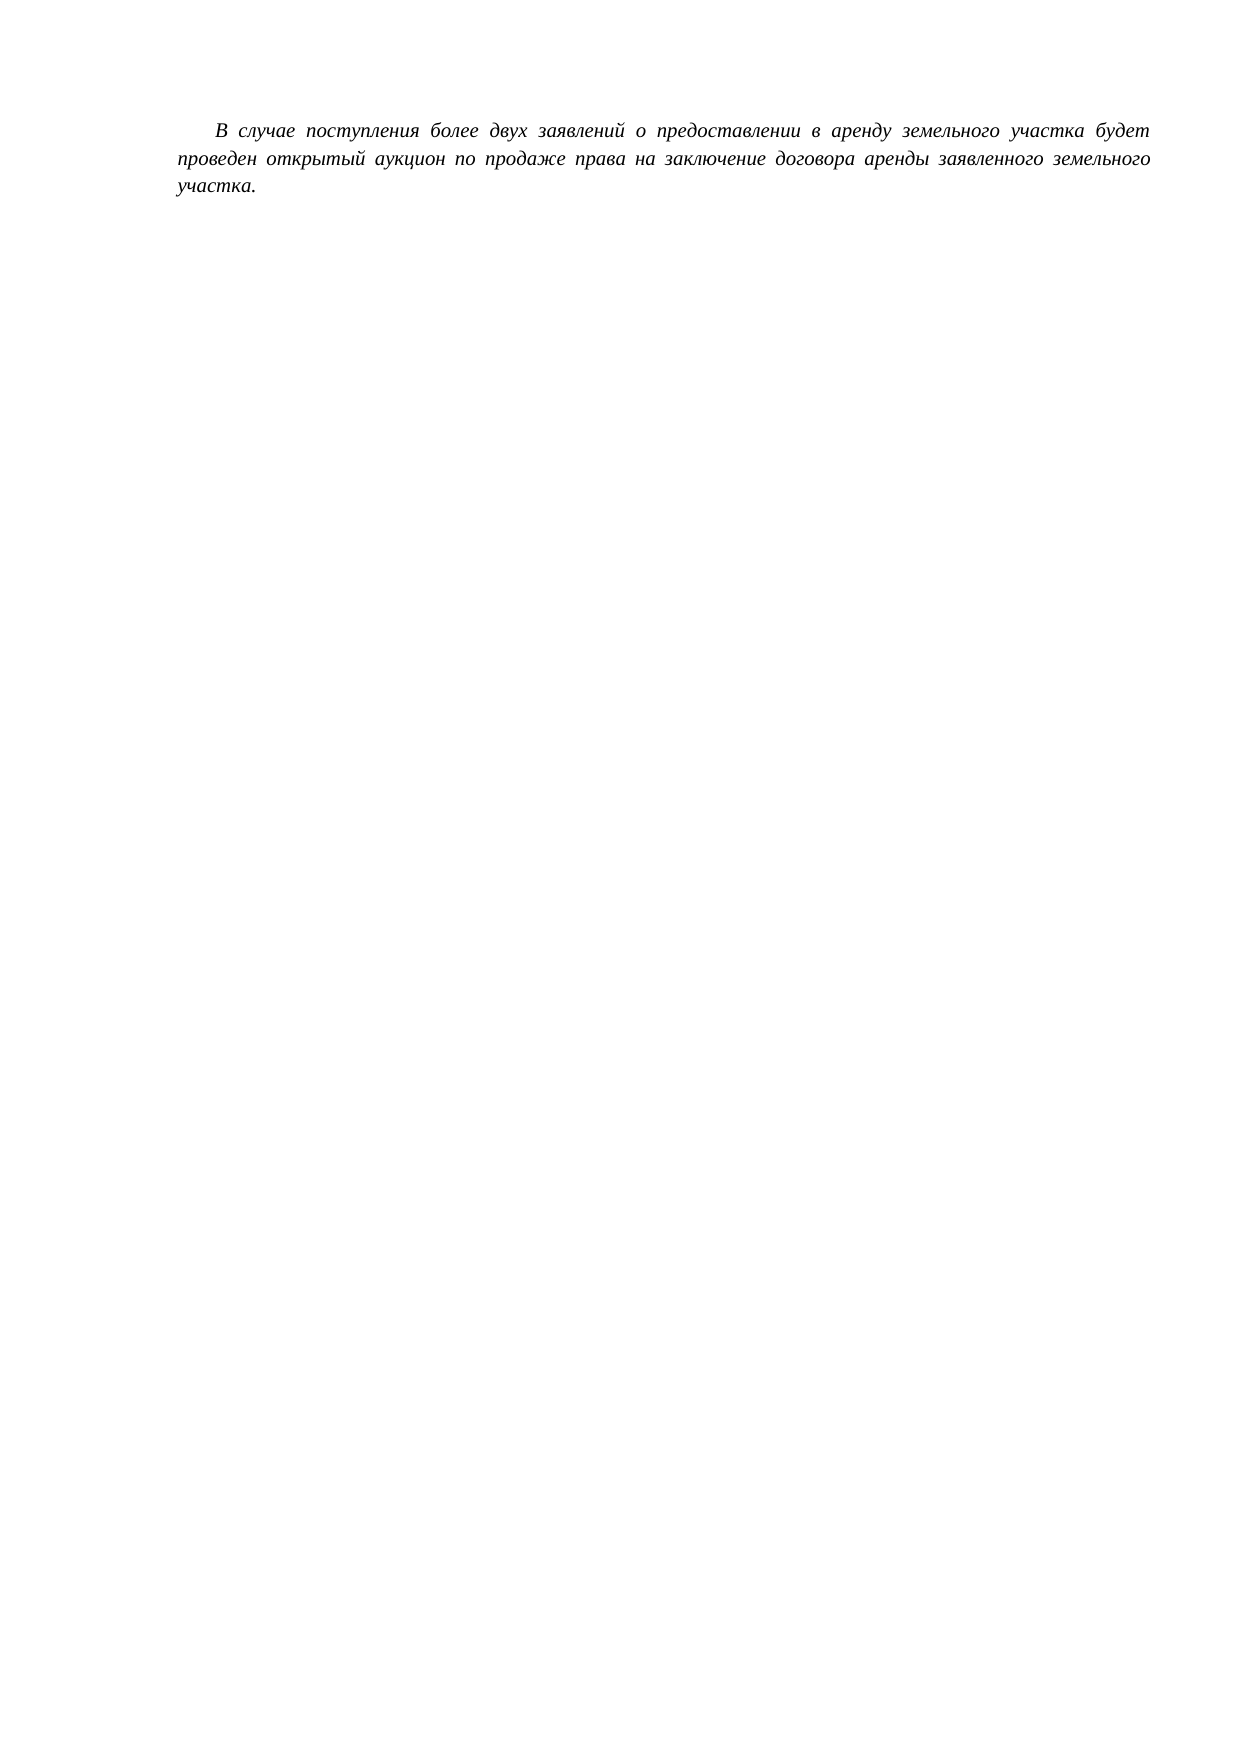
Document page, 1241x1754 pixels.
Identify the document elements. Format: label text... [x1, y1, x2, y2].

text В случае поступления более двух заявлений о предоставлении в аренду земельного участка будет проведен открытый аукцион по продаже права на заключение договора аренды заявленного земельного участка. [177, 118, 1152, 197]
